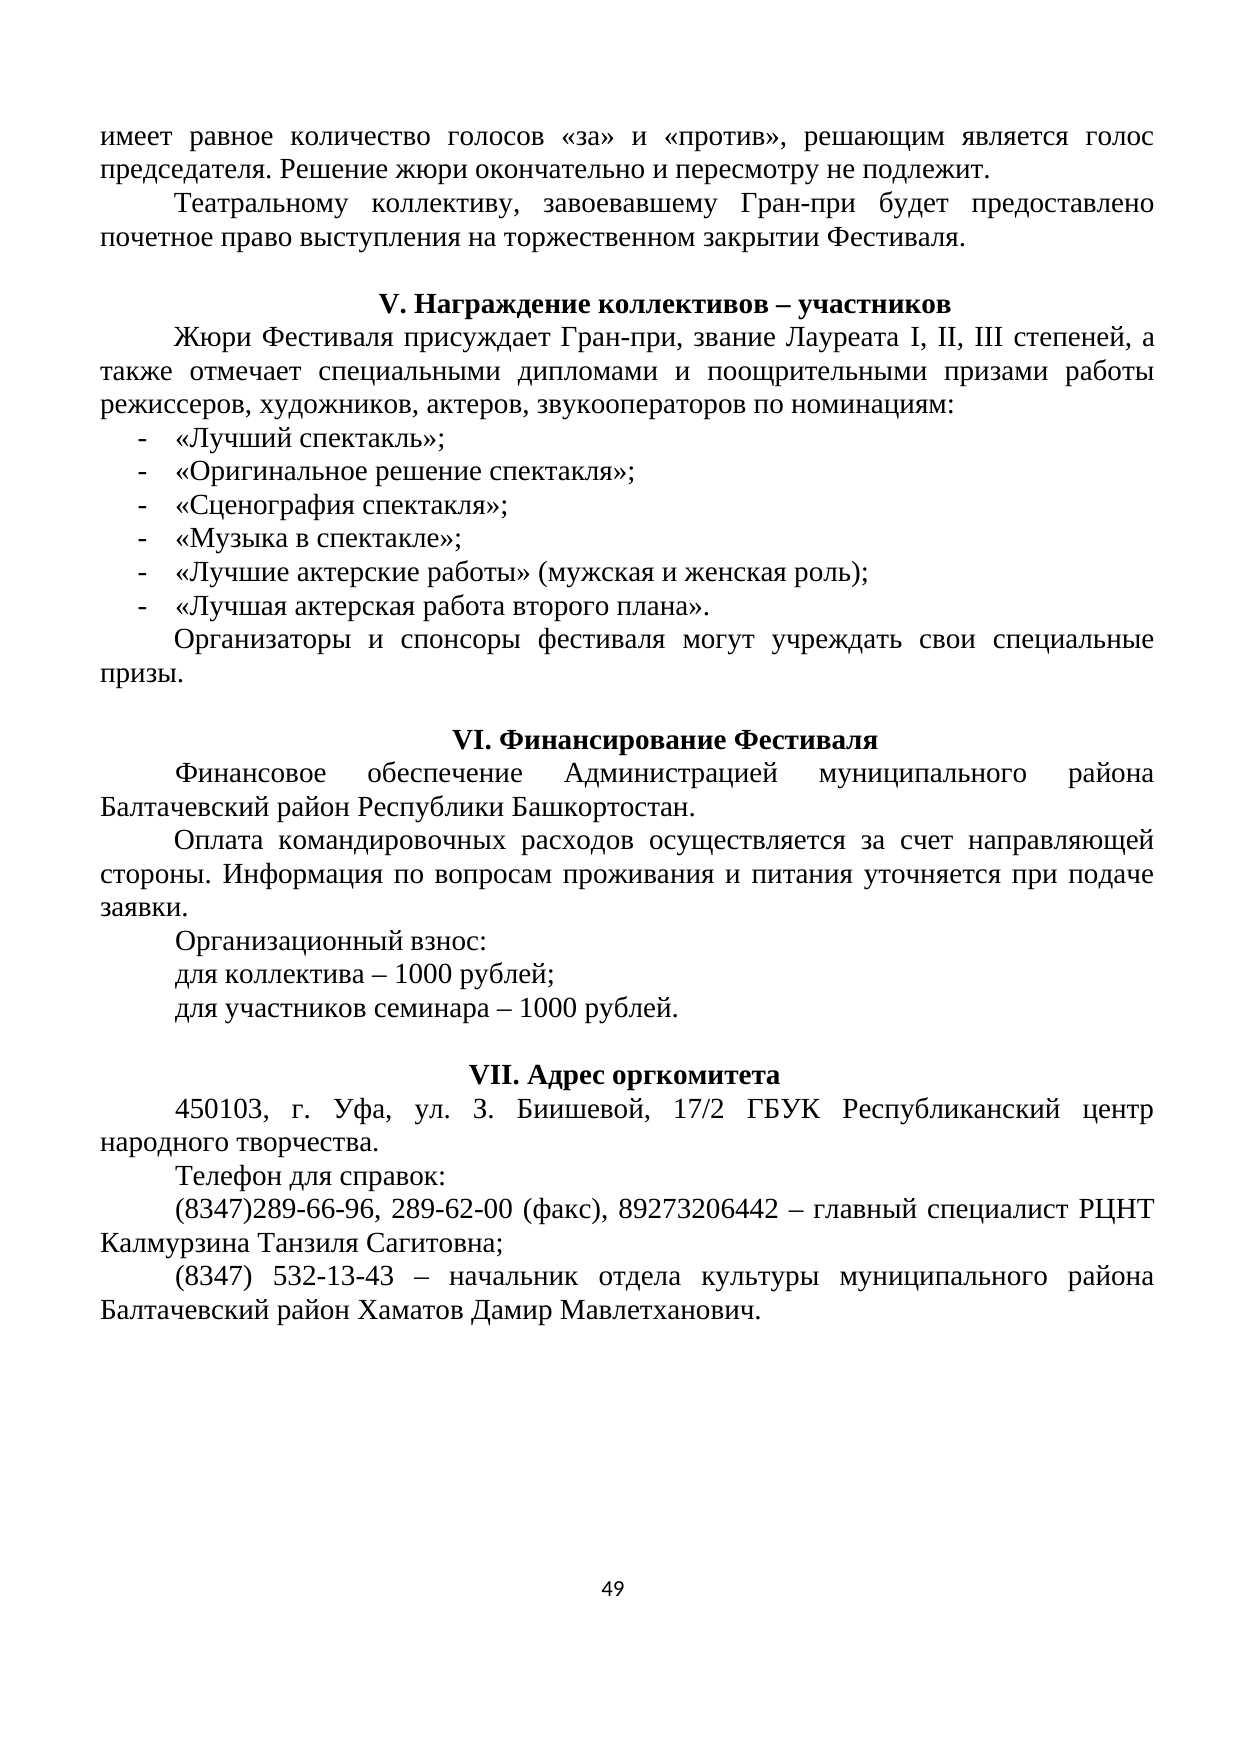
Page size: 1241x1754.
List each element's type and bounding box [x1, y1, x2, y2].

table_cell [89, 118, 1166, 1546]
